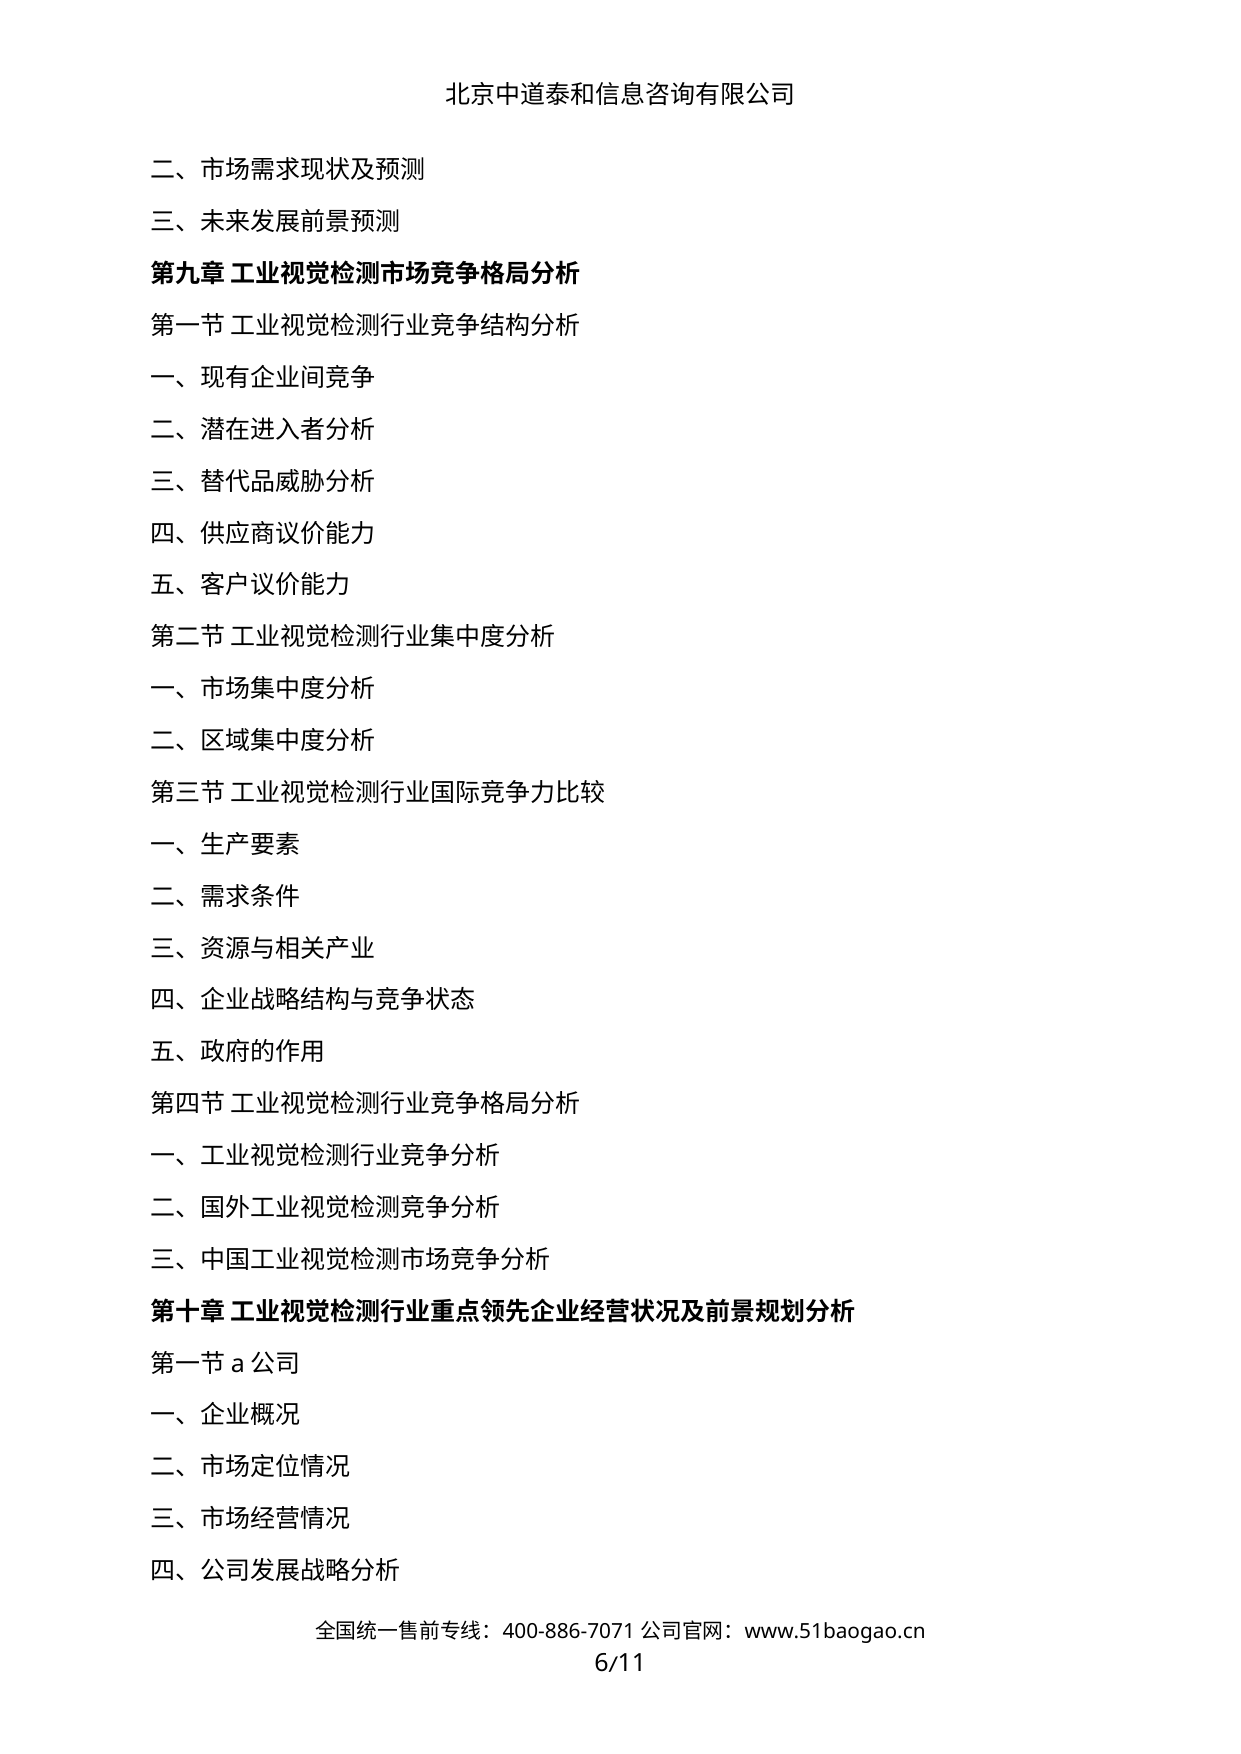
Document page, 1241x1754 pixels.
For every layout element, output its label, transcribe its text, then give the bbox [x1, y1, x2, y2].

text 五、客户议价能力 [150, 565, 1090, 601]
text 第十章 工业视觉检测行业重点领先企业经营状况及前景规划分析 [150, 1291, 1090, 1327]
text 四、企业战略结构与竞争状态 [150, 980, 1090, 1016]
text 第一节 工业视觉检测行业竞争结构分析 [150, 306, 1090, 342]
text 三、中国工业视觉检测市场竞争分析 [150, 1239, 1090, 1276]
text 二、市场定位情况 [150, 1447, 1090, 1483]
text 二、潜在进入者分析 [150, 409, 1090, 446]
text 四、公司发展战略分析 [150, 1551, 1090, 1587]
text 第三节 工业视觉检测行业国际竞争力比较 [150, 772, 1090, 809]
text 一、企业概况 [150, 1395, 1090, 1431]
text 三、市场经营情况 [150, 1499, 1090, 1535]
text 一、生产要素 [150, 824, 1090, 861]
text 第九章 工业视觉检测市场竞争格局分析 [150, 254, 1090, 290]
text 一、工业视觉检测行业竞争分析 [150, 1136, 1090, 1172]
text 三、资源与相关产业 [150, 928, 1090, 964]
text 四、供应商议价能力 [150, 513, 1090, 549]
text 二、国外工业视觉检测竞争分析 [150, 1187, 1090, 1224]
text 三、未来发展前景预测 [150, 202, 1090, 238]
text 三、替代品威胁分析 [150, 461, 1090, 497]
text 二、需求条件 [150, 876, 1090, 912]
text 第一节 a公司 [150, 1343, 1090, 1379]
text 五、政府的作用 [150, 1032, 1090, 1068]
text 一、现有企业间竞争 [150, 357, 1090, 394]
text 一、市场集中度分析 [150, 669, 1090, 705]
text 第四节 工业视觉检测行业竞争格局分析 [150, 1084, 1090, 1120]
text 二、市场需求现状及预测 [150, 150, 1090, 186]
text 二、区域集中度分析 [150, 721, 1090, 757]
text 第二节 工业视觉检测行业集中度分析 [150, 617, 1090, 653]
